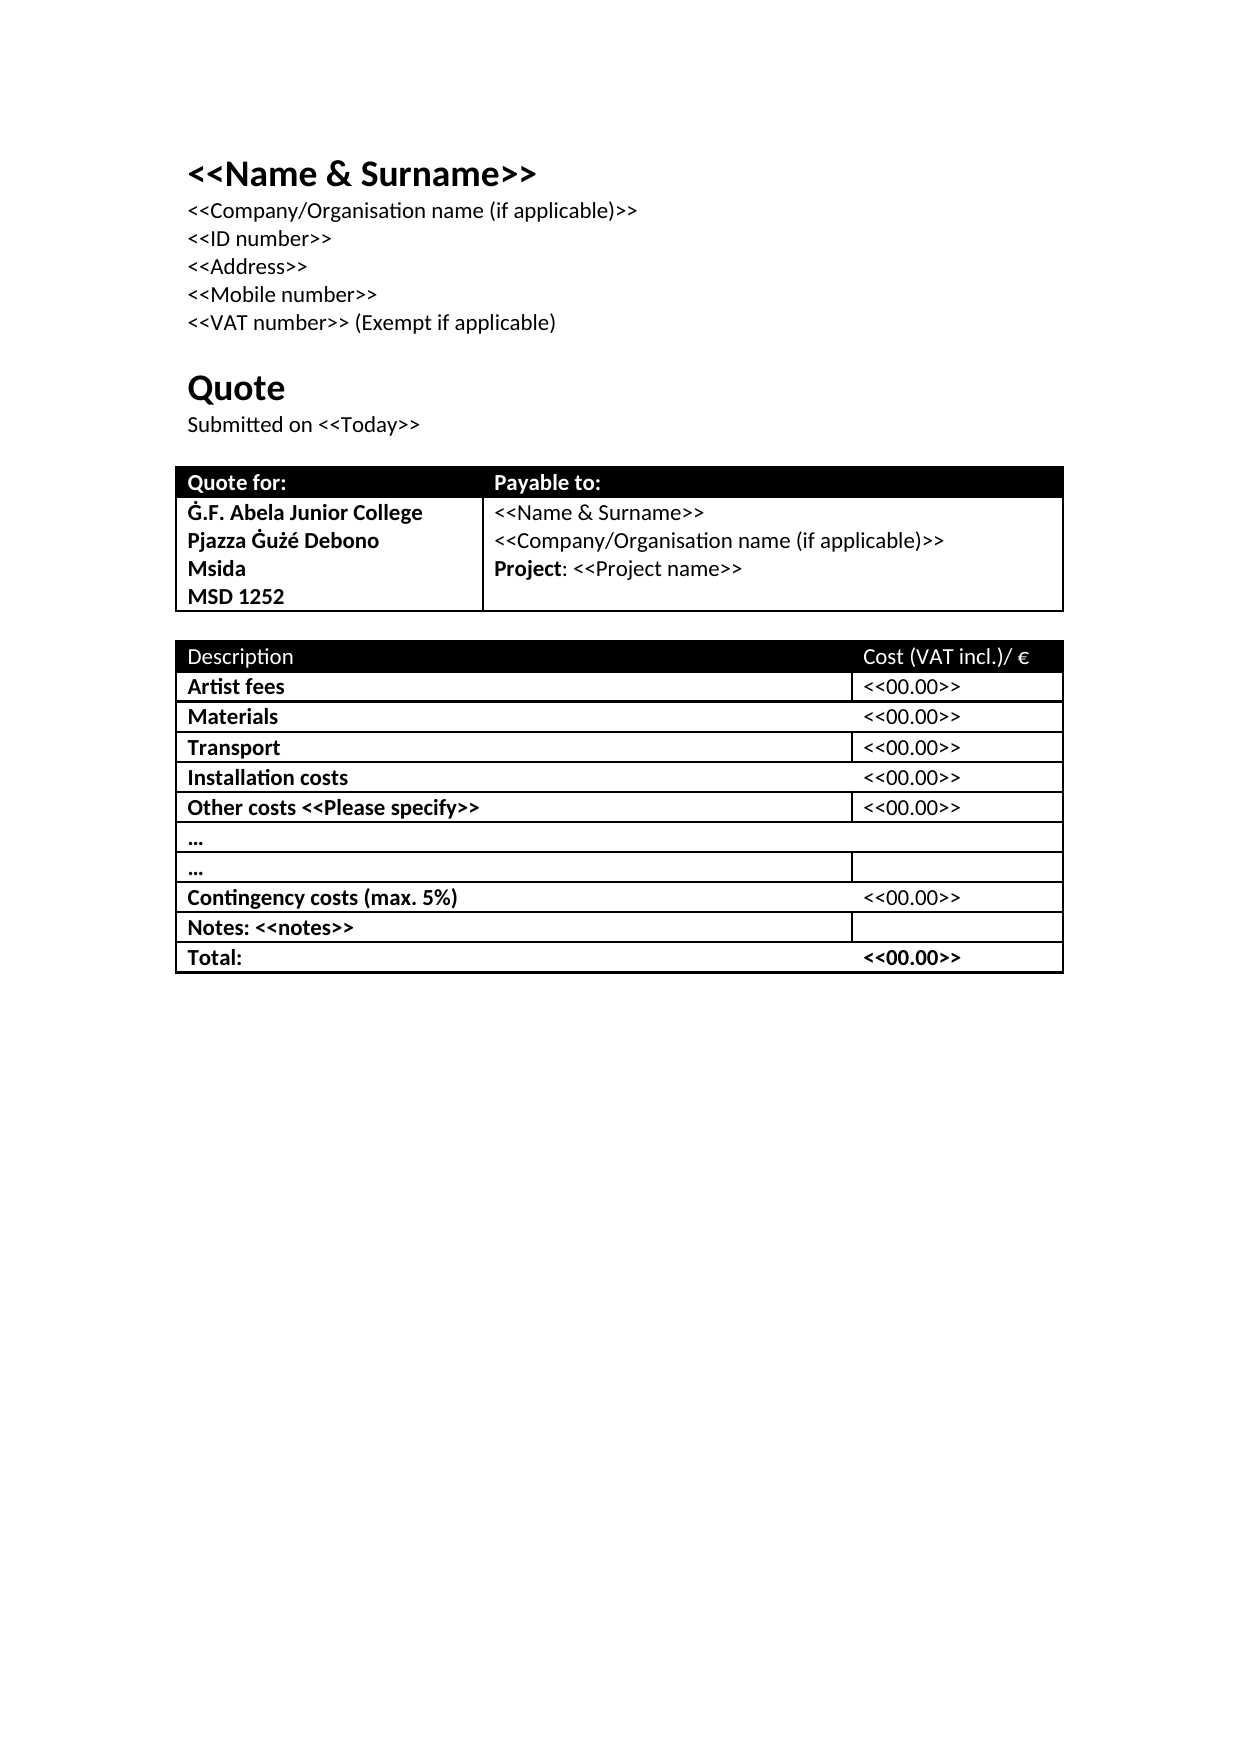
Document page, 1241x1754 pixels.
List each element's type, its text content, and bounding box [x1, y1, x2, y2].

table_cell <<00.00>> [852, 883, 1062, 911]
table_cell … [177, 853, 851, 881]
text Submitted on <<Today>> [187, 410, 1053, 438]
table_cell <<00.00>> [853, 733, 1062, 761]
table_header Cost (VAT incl.)/ € [852, 642, 1062, 670]
table_cell Installation costs [177, 763, 852, 791]
table_cell Other costs <<Please specify>> [177, 793, 851, 821]
table_cell Ġ.F. Abela Junior College Pjazza Ġużé Debono Msida MSD 1252 [177, 498, 482, 610]
table_cell <<00.00>> [853, 673, 1062, 700]
table_cell <<00.00>> [853, 793, 1062, 821]
table_cell Contingency costs (max. 5%) [177, 883, 852, 911]
table_cell Notes: <<notes>> [177, 913, 851, 941]
text <<Address>> [187, 252, 1053, 280]
table_header Quote for: [177, 468, 483, 496]
text <<Company/Organisation name (if applicable)>> [187, 196, 1053, 224]
text <<Mobile number>> [187, 280, 1053, 308]
table_cell Transport [177, 733, 851, 761]
table_cell <<00.00>> [852, 943, 1062, 971]
text <<ID number>> [187, 224, 1053, 252]
table_header Payable to: [483, 468, 1062, 496]
table_cell [853, 913, 1062, 941]
table_cell Materials [177, 703, 852, 731]
text <<Name & Surname>> [187, 150, 1053, 196]
table_cell Total: [177, 943, 852, 971]
table_cell [852, 823, 1062, 851]
text Quote [187, 364, 1053, 410]
table_header Description [177, 642, 852, 670]
table_cell <<00.00>> [852, 703, 1062, 731]
table_cell … [177, 823, 852, 851]
table_cell [853, 853, 1062, 881]
table_cell Artist fees [177, 673, 851, 700]
table_cell <<Name & Surname>> <<Company/Organisation name (if applicable)>> Project: <<Project name>> [484, 498, 1062, 610]
table_cell <<00.00>> [852, 763, 1062, 791]
text <<VAT number>> (Exempt if applicable) [187, 308, 1053, 336]
